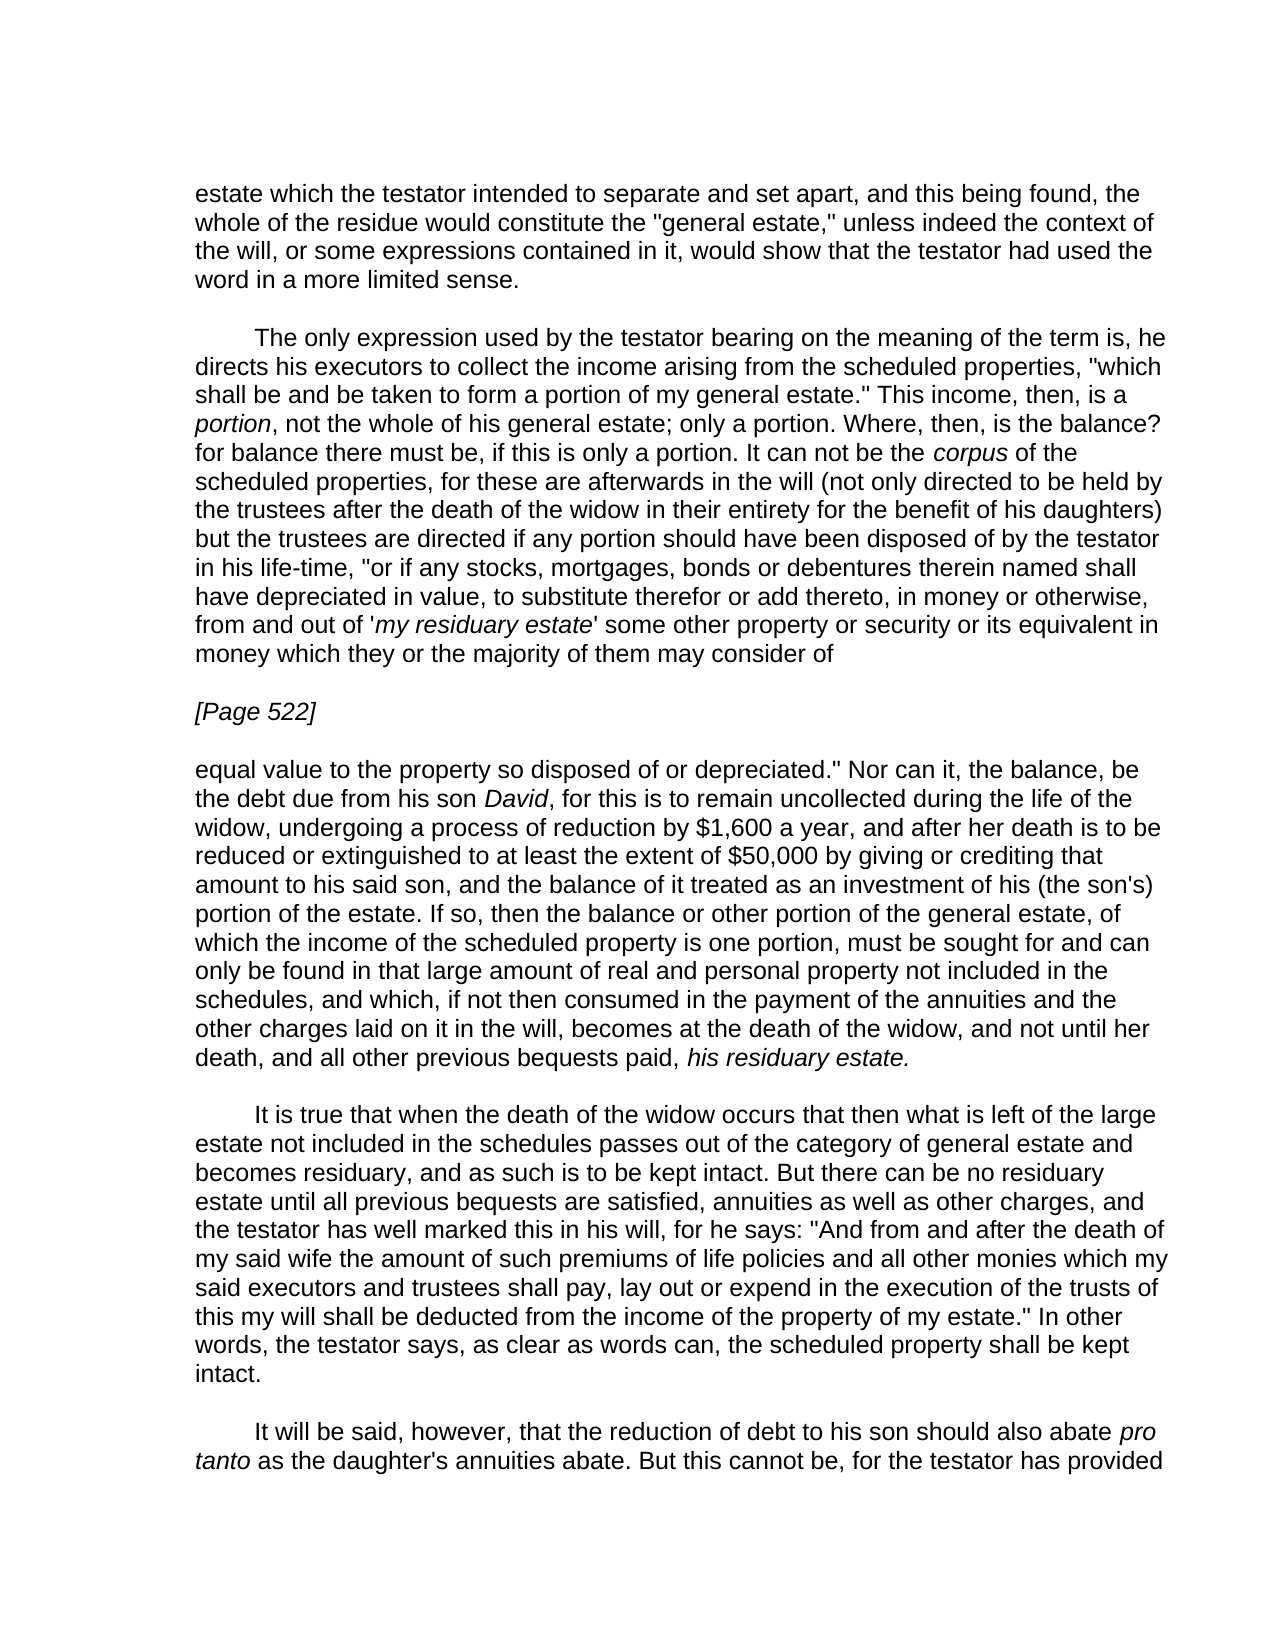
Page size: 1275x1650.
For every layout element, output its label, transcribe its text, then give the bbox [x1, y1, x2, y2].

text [195, 1417, 1170, 1474]
text It is true that when the death of the widow occurs that then what is left of the large estate not included in the schedules passes out of the category of general estate and becomes residuary, and as such is to be kept intact. But there can be no residuary estate until all previous bequests are satisfied, annuities as well as other charges, and the testator has well marked this in his will, for he says: "And from and after the death of my said wife the amount of such premiums of life policies and all other monies which my said executors and trustees shall pay, lay out or expend in the execution of the trusts of this my will shall be deducted from the income of the property of my estate." In other words, the testator says, as clear as words can, the scheduled property shall be kept intact. [195, 1100, 1170, 1388]
text equal value to the property so disposed of or depreciated." Nor can it, the balance, be the debt due from his son David, for this is to remain uncollected during the life of the widow, undergoing a process of reduction by $1,600 a year, and after her death is to be reduced or extinguished to at least the extent of $50,000 by giving or crediting that amount to his said son, and the balance of it treated as an investment of his (the son's) portion of the estate. If so, then the balance or other portion of the general estate, of which the income of the scheduled property is one portion, must be sought for and can only be found in that large amount of real and personal property not included in the schedules, and which, if not then consumed in the payment of the annuities and the other charges laid on it in the will, becomes at the death of the widow, and not until her death, and all other previous bequests paid, his residuary estate. [195, 755, 1170, 1071]
text The only expression used by the testator bearing on the meaning of the term is, he directs his executors to collect the income arising from the scheduled properties, "which shall be and be taken to form a portion of my general estate." This income, then, is a portion, not the whole of his general estate; only a portion. Where, then, is the balance? for balance there must be, if this is only a portion. It can not be the corpus of the scheduled properties, for these are afterwards in the will (not only directed to be held by the trustees after the death of the widow in their entirety for the benefit of his daughters) but the trustees are directed if any portion should have been disposed of by the testator in his life-time, "or if any stocks, mortgages, bonds or debentures therein named shall have depreciated in value, to substitute therefor or add thereto, in money or otherwise, from and out of 'my residuary estate' some other property or security or its equivalent in money which they or the majority of them may consider of [195, 323, 1170, 668]
text [Page 522] [195, 697, 1170, 726]
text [195, 179, 1170, 294]
